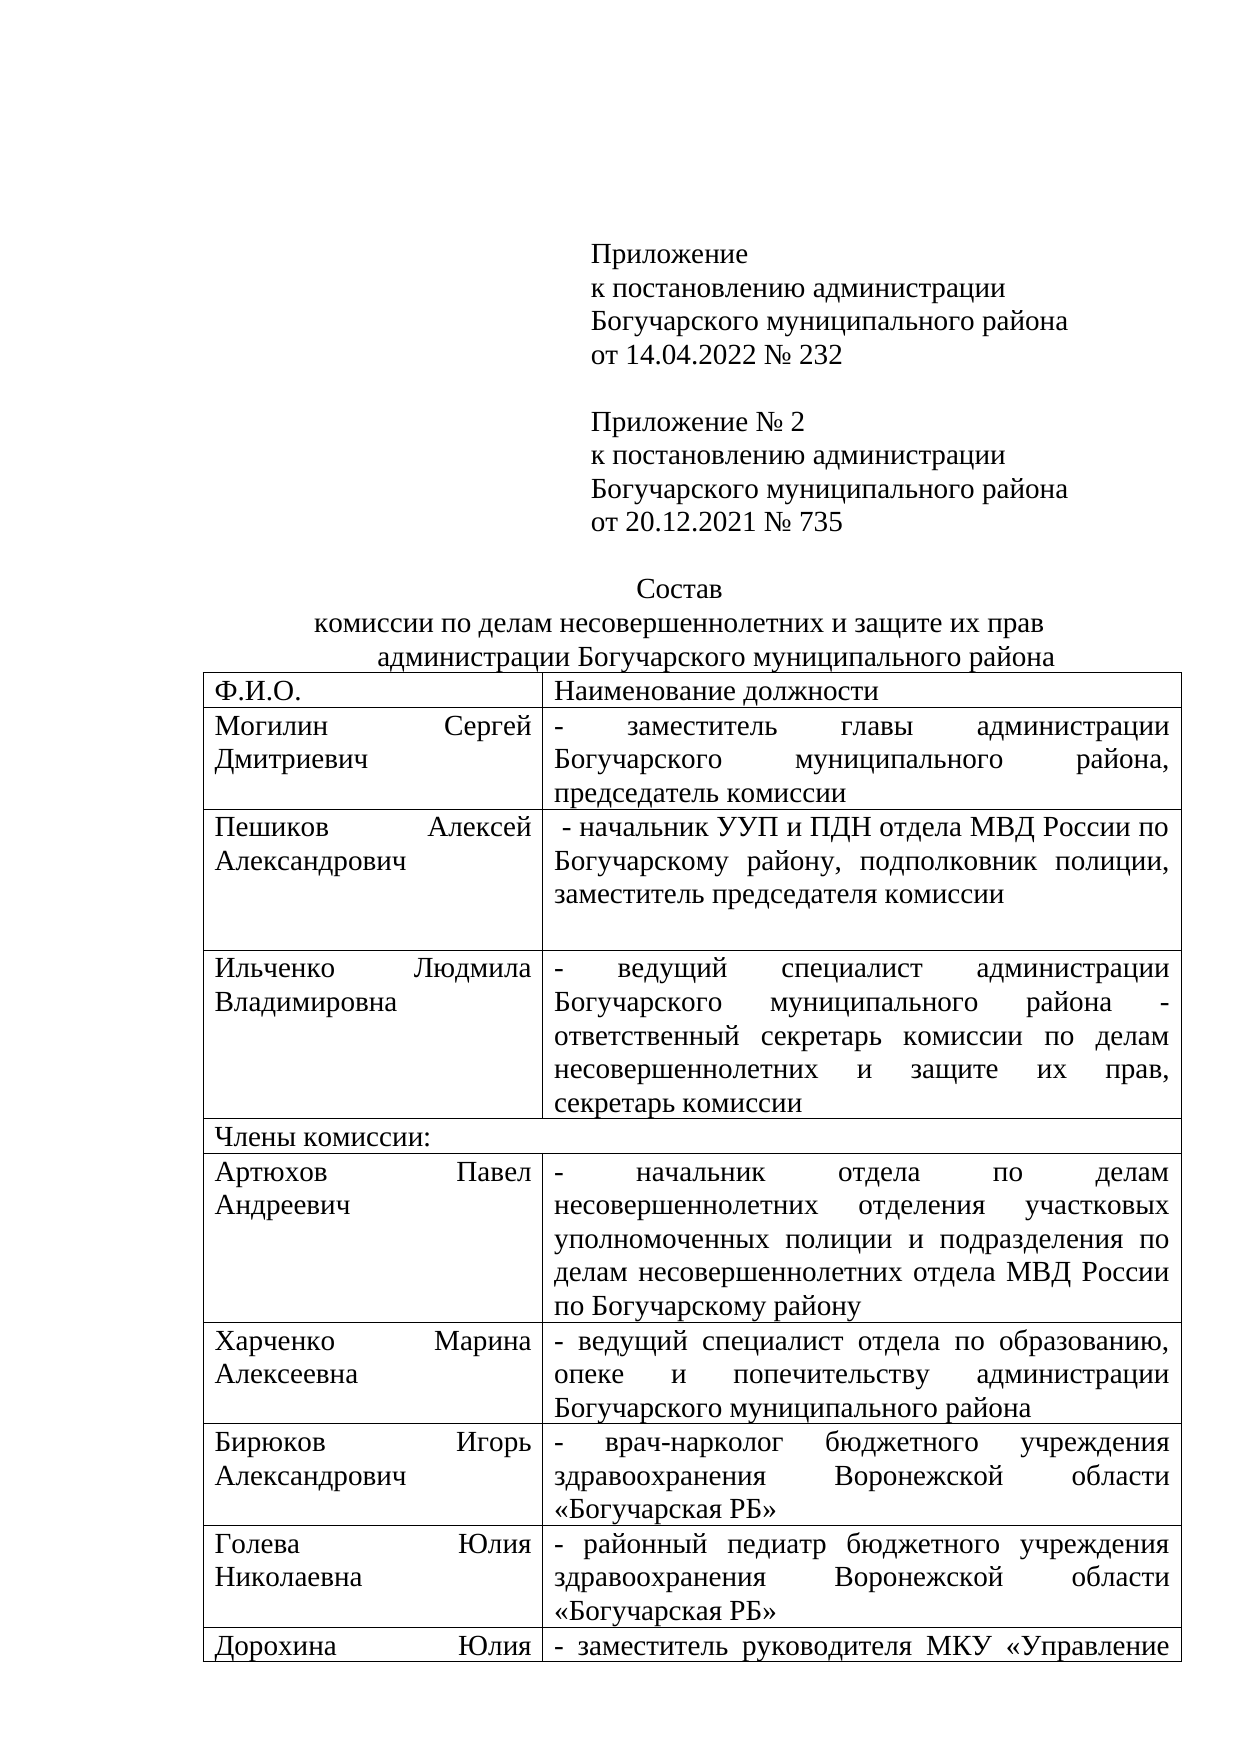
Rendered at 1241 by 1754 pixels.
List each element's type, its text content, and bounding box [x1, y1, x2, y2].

table_cell Могилин Сергей Дмитриевич [204, 708, 542, 808]
table_cell - врач-нарколог бюджетного учреждения здравоохранения Воронежской области «Богучарская РБ» [543, 1424, 1181, 1525]
text Богучарского муниципального района [591, 471, 1181, 504]
table_cell - районный педиатр бюджетного учреждения здравоохранения Воронежской области «Богучарская РБ» [543, 1526, 1181, 1627]
table_header Ф.И.О. [204, 673, 542, 707]
text администрации Богучарского муниципального района [177, 639, 1181, 672]
text Приложение № 2 [591, 404, 1181, 437]
table_cell - ведущий специалист отдела по образованию, опеке и попечительству администрации Богучарского муниципального района [543, 1323, 1181, 1423]
table_header Наименование должности [543, 673, 1181, 707]
text комиссии по делам несовершеннолетних и защите их прав [177, 605, 1181, 639]
table_cell Голева Юлия Николаевна [204, 1526, 542, 1627]
table_cell Бирюков Игорь Александрович [204, 1424, 542, 1525]
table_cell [204, 1628, 542, 1661]
table_cell - ведущий специалист администрации Богучарского муниципального района - ответственный секретарь комиссии по делам несовершеннолетних и защите их прав, секретарь комиссии [543, 951, 1181, 1118]
text от 14.04.2022 № 232 [591, 337, 1181, 370]
table_cell - начальник отдела по делам несовершеннолетних отделения участковых уполномоченных полиции и подразделения по делам несовершеннолетних отдела МВД России по Богучарскому району [543, 1154, 1181, 1322]
table_cell Артюхов Павел Андреевич [204, 1154, 542, 1322]
text от 20.12.2021 № 735 [591, 504, 1181, 538]
table_cell Члены комиссии: [204, 1119, 1181, 1153]
text Приложение [591, 236, 1181, 270]
text к постановлению администрации [591, 437, 1181, 471]
text Состав [177, 572, 1181, 605]
table_cell - начальник УУП и ПДН отдела МВД России по Богучарскому району, подполковник полиции, заместитель председателя комиссии [543, 810, 1181, 949]
text к постановлению администрации [591, 270, 1181, 303]
table_cell Ильченко Людмила Владимировна [204, 951, 542, 1118]
table_cell Пешиков Алексей Александрович [204, 810, 542, 949]
table_cell - заместитель главы администрации Богучарского муниципального района, председатель комиссии [543, 708, 1181, 808]
table_cell Харченко Марина Алексеевна [204, 1323, 542, 1423]
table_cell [543, 1628, 1181, 1661]
text Богучарского муниципального района [591, 303, 1181, 337]
